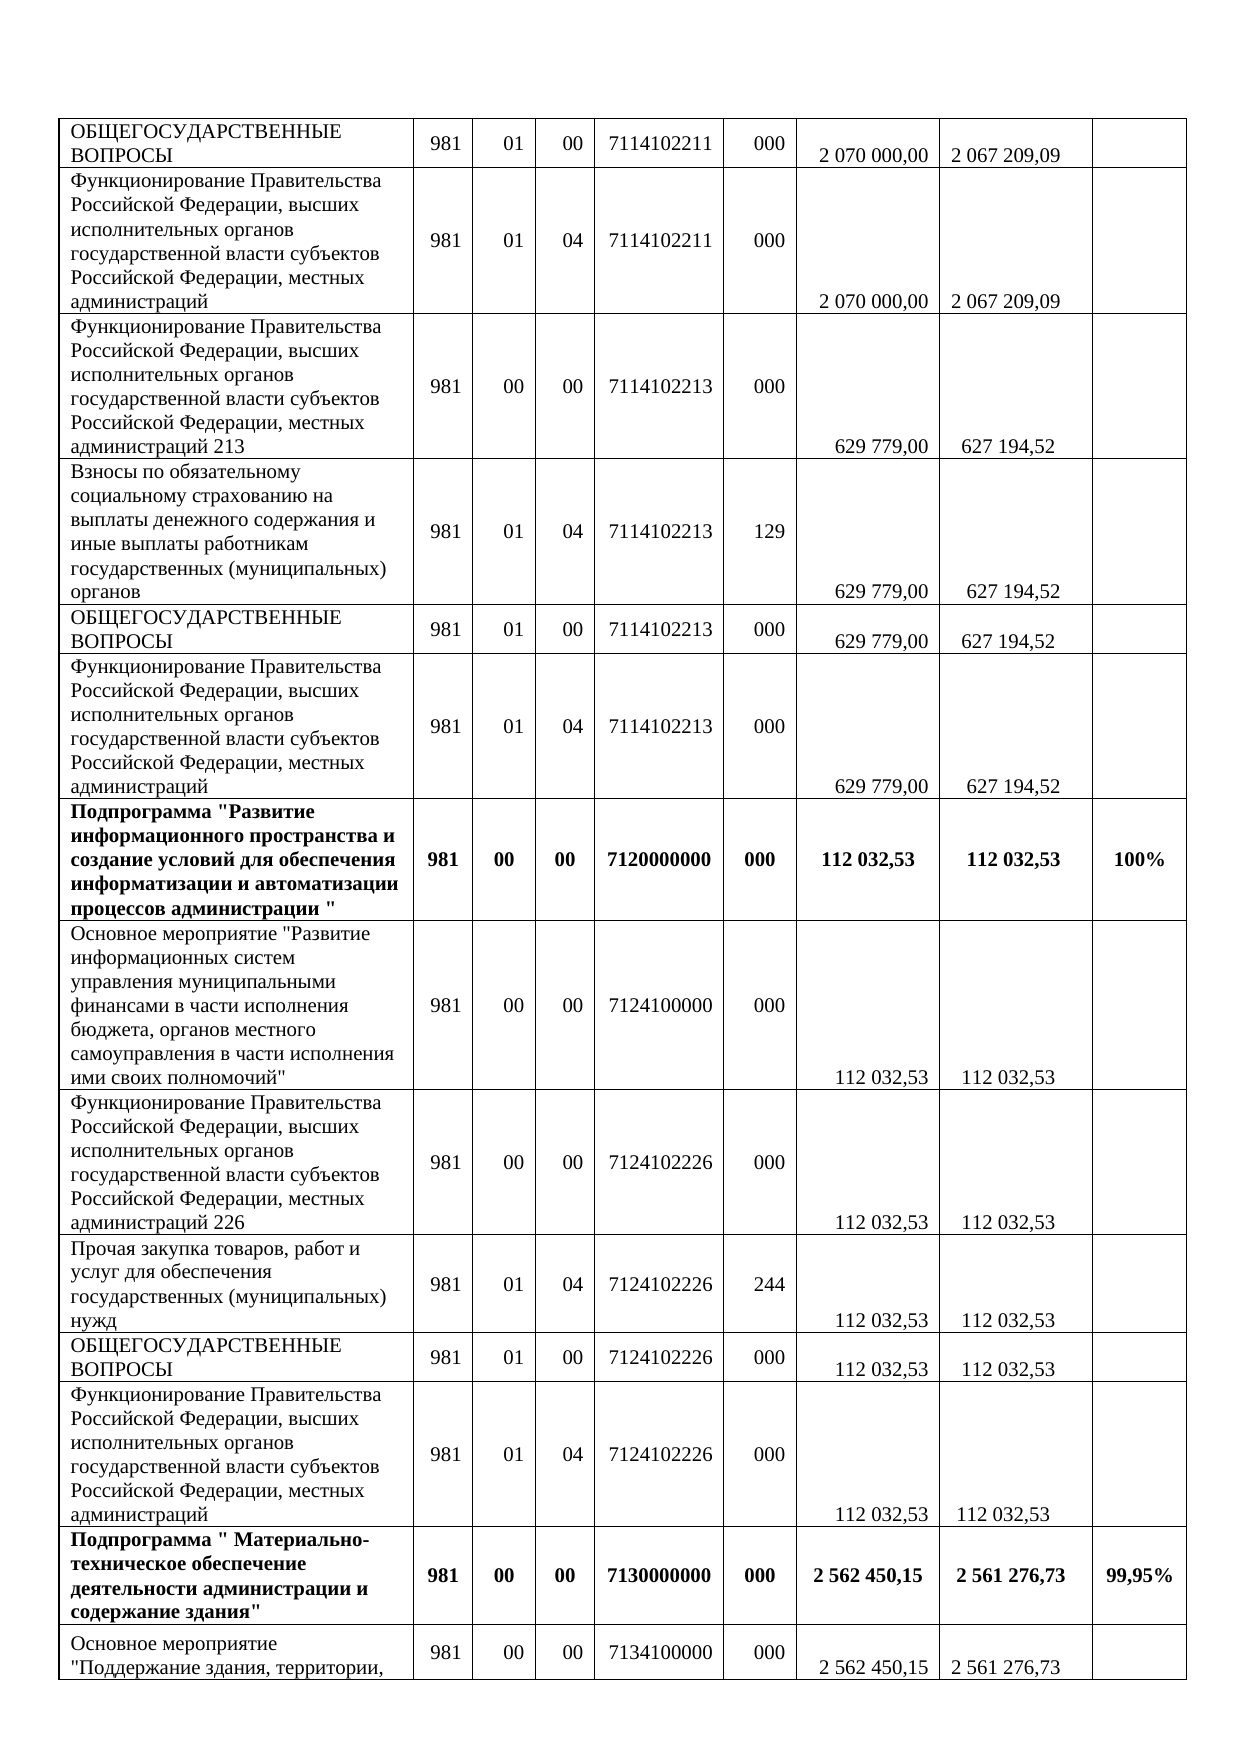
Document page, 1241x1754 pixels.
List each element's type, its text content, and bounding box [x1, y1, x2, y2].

table_cell 981 [414, 1235, 472, 1332]
table_cell 112 032,53 [940, 1090, 1092, 1234]
table_cell 981 [414, 799, 472, 919]
table_cell 981 [414, 921, 472, 1089]
table_cell 99,95% [1093, 1527, 1186, 1623]
table_cell 00 [536, 605, 594, 653]
table_cell 04 [536, 459, 594, 603]
table_cell 000 [724, 168, 796, 313]
table_cell [1093, 1235, 1186, 1332]
table_cell 000 [724, 799, 796, 919]
table_cell 627 194,52 [940, 654, 1092, 798]
table_cell 112 032,53 [797, 1382, 939, 1526]
table_cell 112 032,53 [940, 799, 1092, 919]
table_cell 981 [414, 605, 472, 653]
table_cell 000 [724, 119, 796, 167]
table_cell 7134100000 [595, 1625, 723, 1679]
table_cell 7114102213 [595, 605, 723, 653]
table_cell 2 070 000,00 [797, 168, 939, 313]
table_cell 01 [473, 1235, 535, 1332]
table_cell 000 [724, 921, 796, 1089]
table_cell 627 194,52 [940, 314, 1092, 458]
table_cell 112 032,53 [797, 1235, 939, 1332]
table_cell 04 [536, 654, 594, 798]
table_cell 7114102211 [595, 119, 723, 167]
table_cell ОБЩЕГОСУДАРСТВЕННЫЕ ВОПРОСЫ [60, 1333, 413, 1381]
table_cell 00 [536, 1333, 594, 1381]
table_cell 629 779,00 [797, 654, 939, 798]
table_cell 00 [536, 1527, 594, 1623]
table_cell [1093, 168, 1186, 313]
table_cell 00 [536, 799, 594, 919]
table_cell 01 [473, 1333, 535, 1381]
table_cell 981 [414, 1527, 472, 1623]
table_cell 00 [536, 1090, 594, 1234]
table_cell 01 [473, 1382, 535, 1526]
table_cell 100% [1093, 799, 1186, 919]
table_cell 2 067 209,09 [940, 119, 1092, 167]
table_cell 00 [473, 1625, 535, 1679]
table_cell Прочая закупка товаров, работ и услуг для обеспечения государственных (муниципальных) нужд [60, 1235, 413, 1332]
table_cell [1093, 1090, 1186, 1234]
table_cell 2 070 000,00 [797, 119, 939, 167]
table_cell [1093, 1625, 1186, 1679]
table_cell 112 032,53 [797, 921, 939, 1089]
table_cell 981 [414, 119, 472, 167]
table_cell 627 194,52 [940, 459, 1092, 603]
table_cell 627 194,52 [940, 605, 1092, 653]
table_cell 00 [473, 799, 535, 919]
table_cell 000 [724, 314, 796, 458]
table_cell 112 032,53 [940, 1382, 1092, 1526]
table_cell Подпрограмма "Развитие информационного пространства и создание условий для обеспечения информатизации и автоматизации процессов администрации " [60, 799, 413, 919]
table_cell [1093, 459, 1186, 603]
table_cell Взносы по обязательному социальному страхованию на выплаты денежного содержания и иные выплаты работникам государственных (муниципальных) органов [60, 459, 413, 603]
table_cell 7124102226 [595, 1333, 723, 1381]
table_cell 04 [536, 1235, 594, 1332]
table_cell 7114102213 [595, 654, 723, 798]
table_cell 000 [724, 1090, 796, 1234]
table_cell 112 032,53 [797, 1090, 939, 1234]
table_cell 112 032,53 [940, 1235, 1092, 1332]
table_cell 981 [414, 314, 472, 458]
table_cell Функционирование Правительства Российской Федерации, высших исполнительных органов государственной власти субъектов Российской Федерации, местных администраций 226 [60, 1090, 413, 1234]
table_cell Основное мероприятие "Развитие информационных систем управления муниципальными финансами в части исполнения бюджета, органов местного самоуправления в части исполнения ими своих полномочий" [60, 921, 413, 1089]
table_cell 7124102226 [595, 1235, 723, 1332]
table_cell 112 032,53 [940, 1333, 1092, 1381]
table_cell 7124102226 [595, 1090, 723, 1234]
table_cell 981 [414, 168, 472, 313]
table_cell 244 [724, 1235, 796, 1332]
table_cell 981 [414, 1333, 472, 1381]
table_cell Подпрограмма " Материально-техническое обеспечение деятельности администрации и содержание здания" [60, 1527, 413, 1623]
table_cell 000 [724, 1625, 796, 1679]
table_cell [1093, 119, 1186, 167]
table_cell [1093, 1333, 1186, 1381]
table_cell 2 067 209,09 [940, 168, 1092, 313]
table_cell 01 [473, 168, 535, 313]
table_cell ОБЩЕГОСУДАРСТВЕННЫЕ ВОПРОСЫ [60, 605, 413, 653]
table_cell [60, 1625, 413, 1679]
table_cell 00 [473, 314, 535, 458]
table_cell 7124100000 [595, 921, 723, 1089]
table_cell 7114102211 [595, 168, 723, 313]
table_cell 000 [724, 1382, 796, 1526]
table_cell 04 [536, 168, 594, 313]
table_cell 00 [473, 1090, 535, 1234]
table_cell 01 [473, 605, 535, 653]
table_cell 000 [724, 654, 796, 798]
table_cell 7114102213 [595, 459, 723, 603]
table_cell 2 562 450,15 [797, 1625, 939, 1679]
table_cell 2 561 276,73 [940, 1625, 1092, 1679]
table_cell 00 [473, 921, 535, 1089]
table_cell 7120000000 [595, 799, 723, 919]
table_cell 01 [473, 119, 535, 167]
table_cell 2 562 450,15 [797, 1527, 939, 1623]
table_cell ОБЩЕГОСУДАРСТВЕННЫЕ ВОПРОСЫ [60, 119, 413, 167]
table_cell [1093, 605, 1186, 653]
table_cell 2 561 276,73 [940, 1527, 1092, 1623]
table_cell 629 779,00 [797, 459, 939, 603]
table_cell 00 [536, 921, 594, 1089]
table_cell 7124102226 [595, 1382, 723, 1526]
table_cell 00 [473, 1527, 535, 1623]
table_cell [1093, 1382, 1186, 1526]
table_cell 981 [414, 1382, 472, 1526]
table_cell 01 [473, 459, 535, 603]
table_cell Функционирование Правительства Российской Федерации, высших исполнительных органов государственной власти субъектов Российской Федерации, местных администраций 213 [60, 314, 413, 458]
table_cell 00 [536, 1625, 594, 1679]
table_cell 112 032,53 [797, 799, 939, 919]
table_cell 981 [414, 1090, 472, 1234]
table_cell [1093, 921, 1186, 1089]
table_cell 129 [724, 459, 796, 603]
table_cell [1093, 654, 1186, 798]
table_cell 7130000000 [595, 1527, 723, 1623]
table_cell [1093, 314, 1186, 458]
table_cell 981 [414, 654, 472, 798]
table_cell 629 779,00 [797, 314, 939, 458]
table_cell 04 [536, 1382, 594, 1526]
table_cell 00 [536, 314, 594, 458]
table_cell 981 [414, 459, 472, 603]
table_cell 981 [414, 1625, 472, 1679]
table_cell 000 [724, 1333, 796, 1381]
table_cell 00 [536, 119, 594, 167]
table_cell 112 032,53 [797, 1333, 939, 1381]
table_cell 7114102213 [595, 314, 723, 458]
table_cell 000 [724, 1527, 796, 1623]
table_cell 629 779,00 [797, 605, 939, 653]
table_cell 01 [473, 654, 535, 798]
table_cell 112 032,53 [940, 921, 1092, 1089]
table_cell 000 [724, 605, 796, 653]
